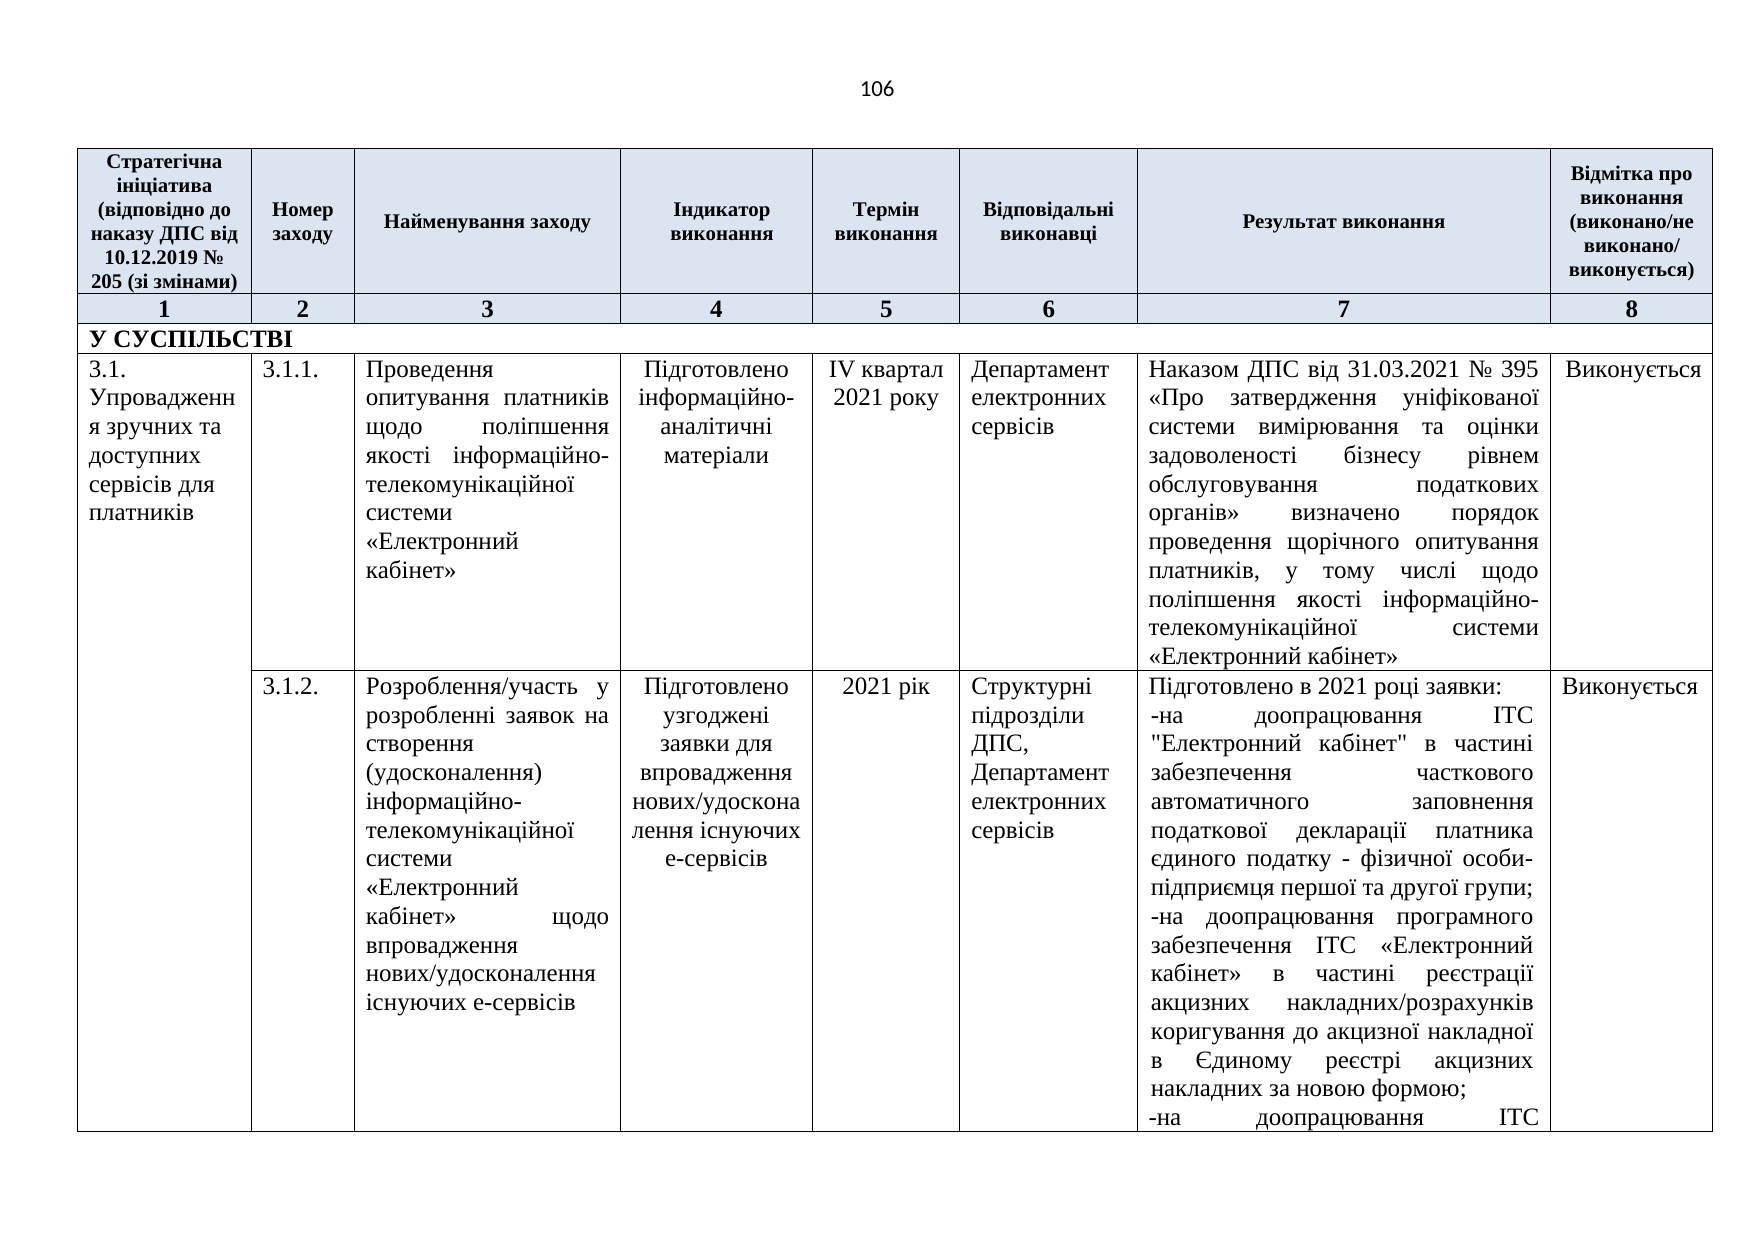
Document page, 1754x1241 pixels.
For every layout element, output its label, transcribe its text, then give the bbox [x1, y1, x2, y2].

table_cell 8 [1551, 294, 1712, 323]
table_cell Підготовлено узгоджені заявки для впровадження нових/удосконалення існуючих е-сервісів [621, 671, 812, 1131]
table_cell 1 [78, 294, 251, 323]
table_cell 3.1.1. [252, 354, 354, 670]
table_cell Виконується [1551, 671, 1712, 1131]
table_header Стратегічна ініціатива (відповідно до наказу ДПС від 10.12.2019 № 205 (зі змінами) [78, 149, 251, 293]
table_cell Департамент електронних сервісів [960, 354, 1137, 670]
table_header Індикатор виконання [621, 149, 812, 293]
table_header Термін виконання [813, 149, 959, 293]
table_cell Підготовлено інформаційно-аналітичні матеріали [621, 354, 812, 670]
table_header Відповідальні виконавці [960, 149, 1137, 293]
table_cell 6 [960, 294, 1137, 323]
table_cell 7 [1138, 294, 1550, 323]
table_cell 4 [621, 294, 812, 323]
table_header Відмітка про виконання (виконано/не виконано/ виконується) [1551, 149, 1712, 293]
table_cell 2 [252, 294, 354, 323]
table_cell Проведення опитування платників щодо поліпшення якості інформаційно-телекомунікаційної системи «Електронний кабінет» [355, 354, 620, 670]
table_cell Виконується [1551, 354, 1712, 670]
table_cell 5 [813, 294, 959, 323]
table_cell 2021 рік [813, 671, 959, 1131]
table_header Номер заходу [252, 149, 354, 293]
table_cell Структурні підрозділи ДПС, Департамент електронних сервісів [960, 671, 1137, 1131]
table_cell 3.1.2. [252, 671, 354, 1131]
table_cell ІV квартал 2021 року [813, 354, 959, 670]
table_cell 3 [355, 294, 620, 323]
table_header Результат виконання [1138, 149, 1550, 293]
table_header Найменування заходу [355, 149, 620, 293]
table_cell Стратегічна ціль 3. ФОРМУВАННЯ ІМІДЖУ ДПС ЯК СЕРВІСНОЇ СЛУЖБИ ЄВРОПЕЙСЬКОГО ЗРАЗКА З ВИСОКИМ РІВНЕМ ДОВІРИ У СУСПІЛЬСТВІ [78, 324, 1712, 353]
table_cell 3.1. Упровадження зручних та доступних сервісів для платників [78, 354, 251, 1131]
table_cell Наказом ДПС від 31.03.2021 № 395 «Про затвердження уніфікованої системи вимірювання та оцінки задоволеності бізнесу рівнем обслуговування податкових органів» визначено порядок проведення щорічного опитування платників, у тому числі щодо поліпшення якості інформаційно-телекомунікаційної системи «Електронний кабінет» [1138, 354, 1550, 670]
